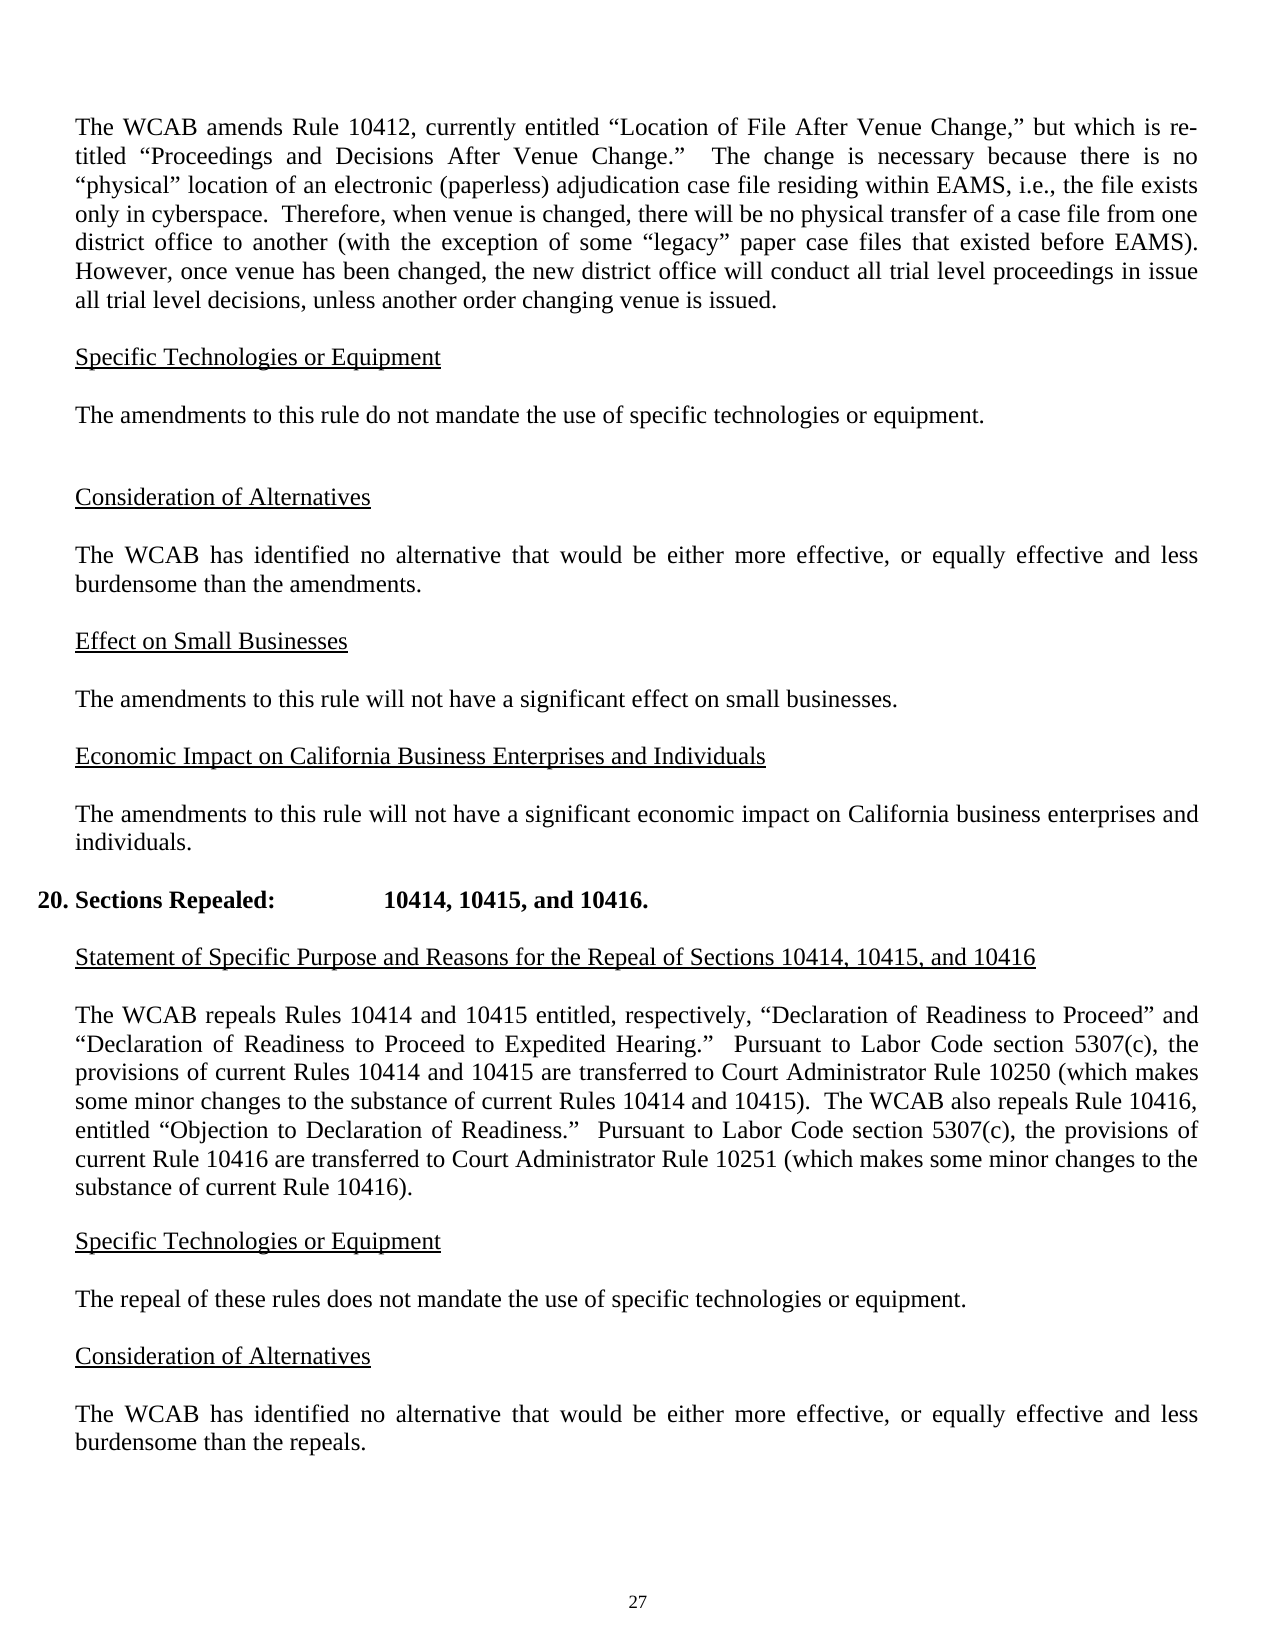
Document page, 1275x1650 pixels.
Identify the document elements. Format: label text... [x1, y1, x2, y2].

text The has identified no alternative that would be either more effective, or equally effective and less burdensome than the repeals. [75, 1399, 1200, 1456]
text The amendments to this rule do not mandate the use of specific technologies or equipment. [75, 400, 1200, 429]
subtitle Consideration of Alternatives [75, 482, 1200, 511]
text The amendments to this rule will not have a significant economic impact on California business enterprises and individuals. [75, 799, 1200, 856]
text The has identified no alternative that would be either more effective, or equally effective and less burdensome than the amendments. [75, 540, 1200, 597]
subtitle Specific Technologies or Equipment [75, 342, 1200, 371]
text The repeal of these rules does not mandate the use of specific technologies or equipment. [75, 1284, 1200, 1312]
text The amends Rule 10412, currently entitled “Location of File After Venue Change,” but which is re-titled “Proceedings and Decisions After Venue Change.” The change is necessary because there is no “physical” location of an electronic (paperless) adjudication case file residing within EAMS, i.e., the file exists only in cyberspace. Therefore, when venue is changed, there will be no physical transfer of a case file from one district office to another (with the exception of some “legacy” paper case files that existed before EAMS). However, once venue has been changed, the new district office will conduct all trial level proceedings in issue all trial level decisions, unless another order changing venue is issued. [75, 112, 1200, 314]
subtitle Economic Impact on California Business Enterprises and Individuals [75, 741, 1200, 770]
text The amendments to this rule will not have a significant effect on small businesses. [75, 684, 1200, 712]
subtitle Sections Repealed: 10414, 10415, and 10416. [37, 885, 1200, 914]
text The repeals Rules 10414 and 10415 entitled, respectively, “Declaration of Readiness to Proceed” and “Declaration of Readiness to Proceed to Expedited Hearing.” Pursuant to Labor Code section 5307(c), the provisions of current Rules 10414 and 10415 are transferred to Court Administrator Rule 10250 (which makes some minor changes to the substance of current Rules 10414 and 10415). The also repeals Rule 10416, entitled “Objection to Declaration of Readiness.” Pursuant to Labor Code section 5307(c), the provisions of current Rule 10416 are transferred to Court Administrator Rule 10251 (which makes some minor changes to the substance of current Rule 10416). [75, 1000, 1200, 1201]
subtitle Consideration of Alternatives [75, 1341, 1200, 1370]
subtitle Effect on Small Businesses [75, 626, 1200, 655]
subtitle Specific Technologies or Equipment [75, 1226, 1200, 1255]
subtitle Statement of Specific Purpose and Reasons for the Repeal of Sections 10414, 10415, and 10416 [75, 942, 1200, 971]
